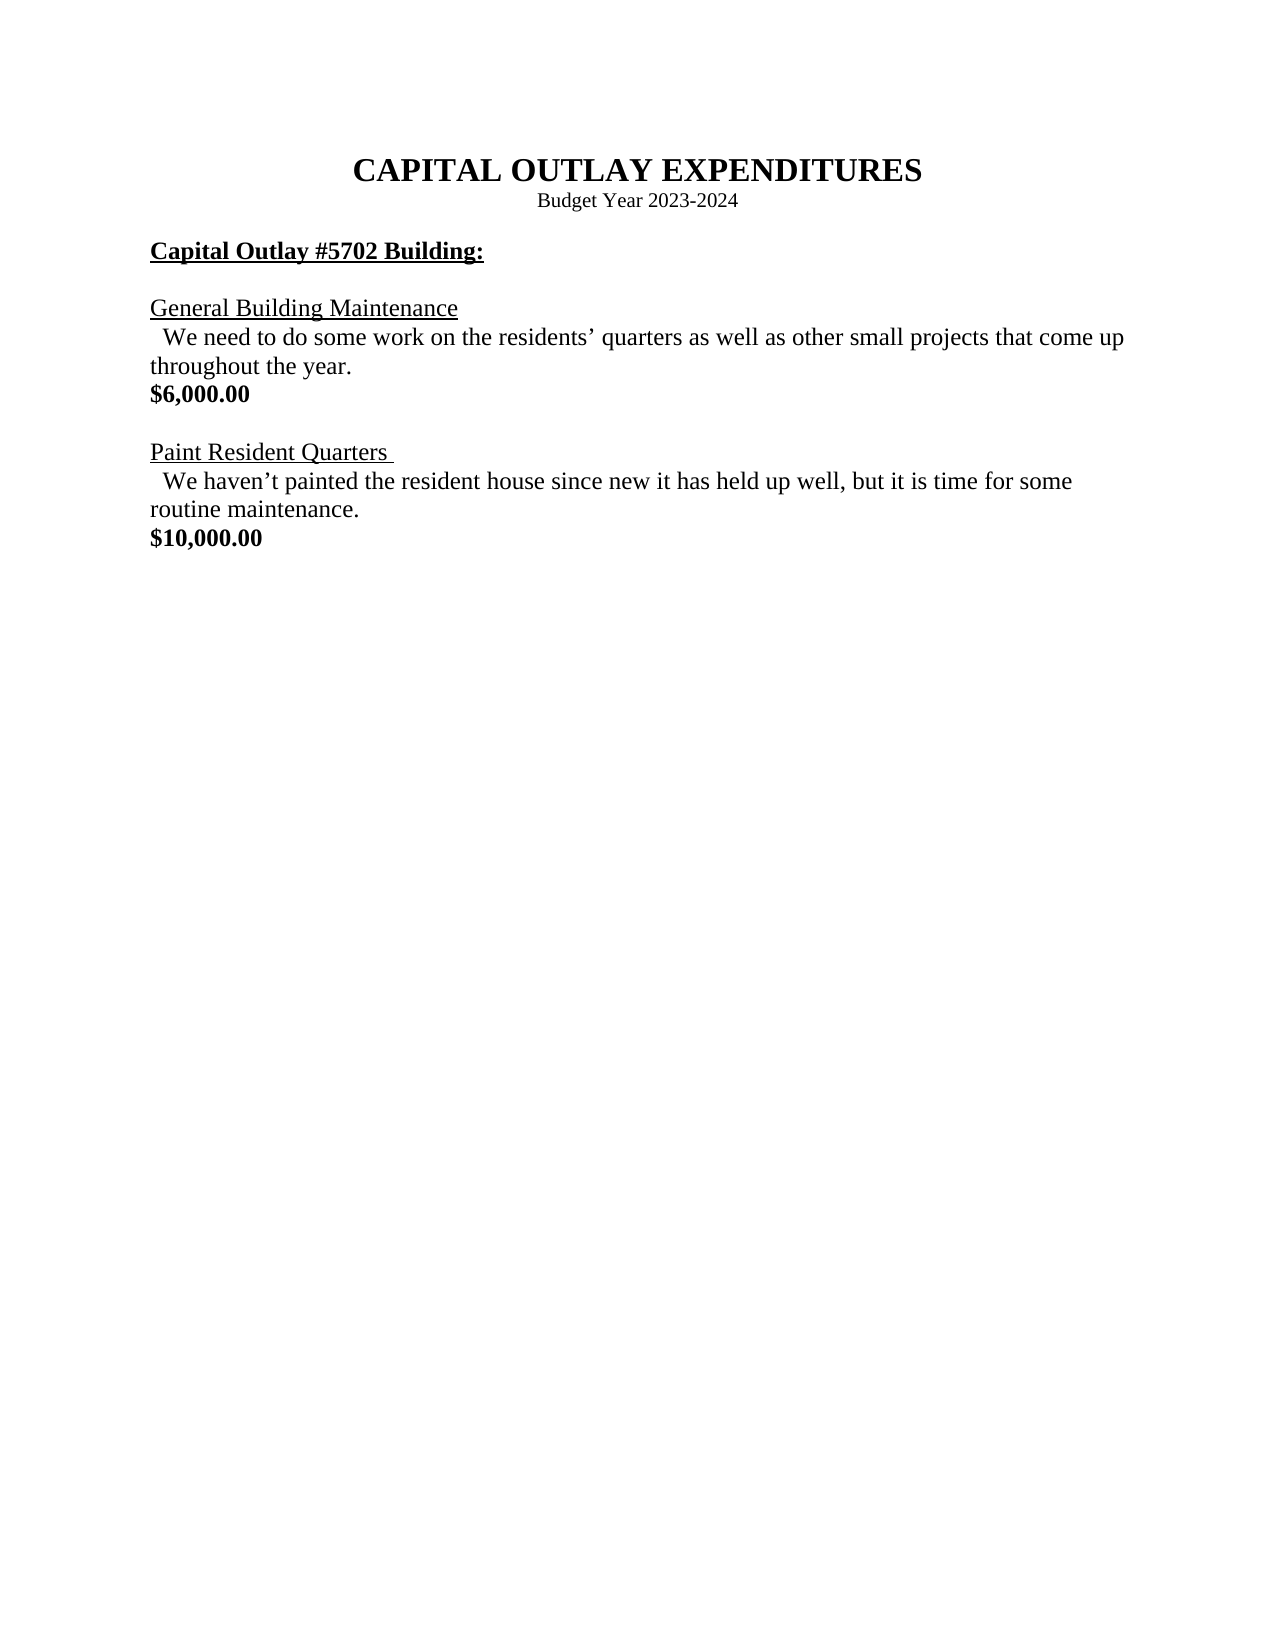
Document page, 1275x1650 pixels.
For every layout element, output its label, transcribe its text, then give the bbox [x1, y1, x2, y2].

text Capital Outlay #5702 Building: [150, 236, 1125, 265]
text $6,000.00 [150, 379, 1125, 408]
text We need to do some work on the residents’ quarters as well as other small projects that come up throughout the year. [150, 322, 1125, 379]
text CAPITAL OUTLAY EXPENDITURES [150, 150, 1125, 188]
text $10,000.00 [150, 523, 1125, 552]
text Paint Resident Quarters [150, 437, 1125, 466]
text General Building Maintenance [150, 293, 1125, 322]
text Budget Year 2023-2024 [150, 188, 1125, 212]
text We haven’t painted the resident house since new it has held up well, but it is time for some routine maintenance. [150, 466, 1125, 523]
